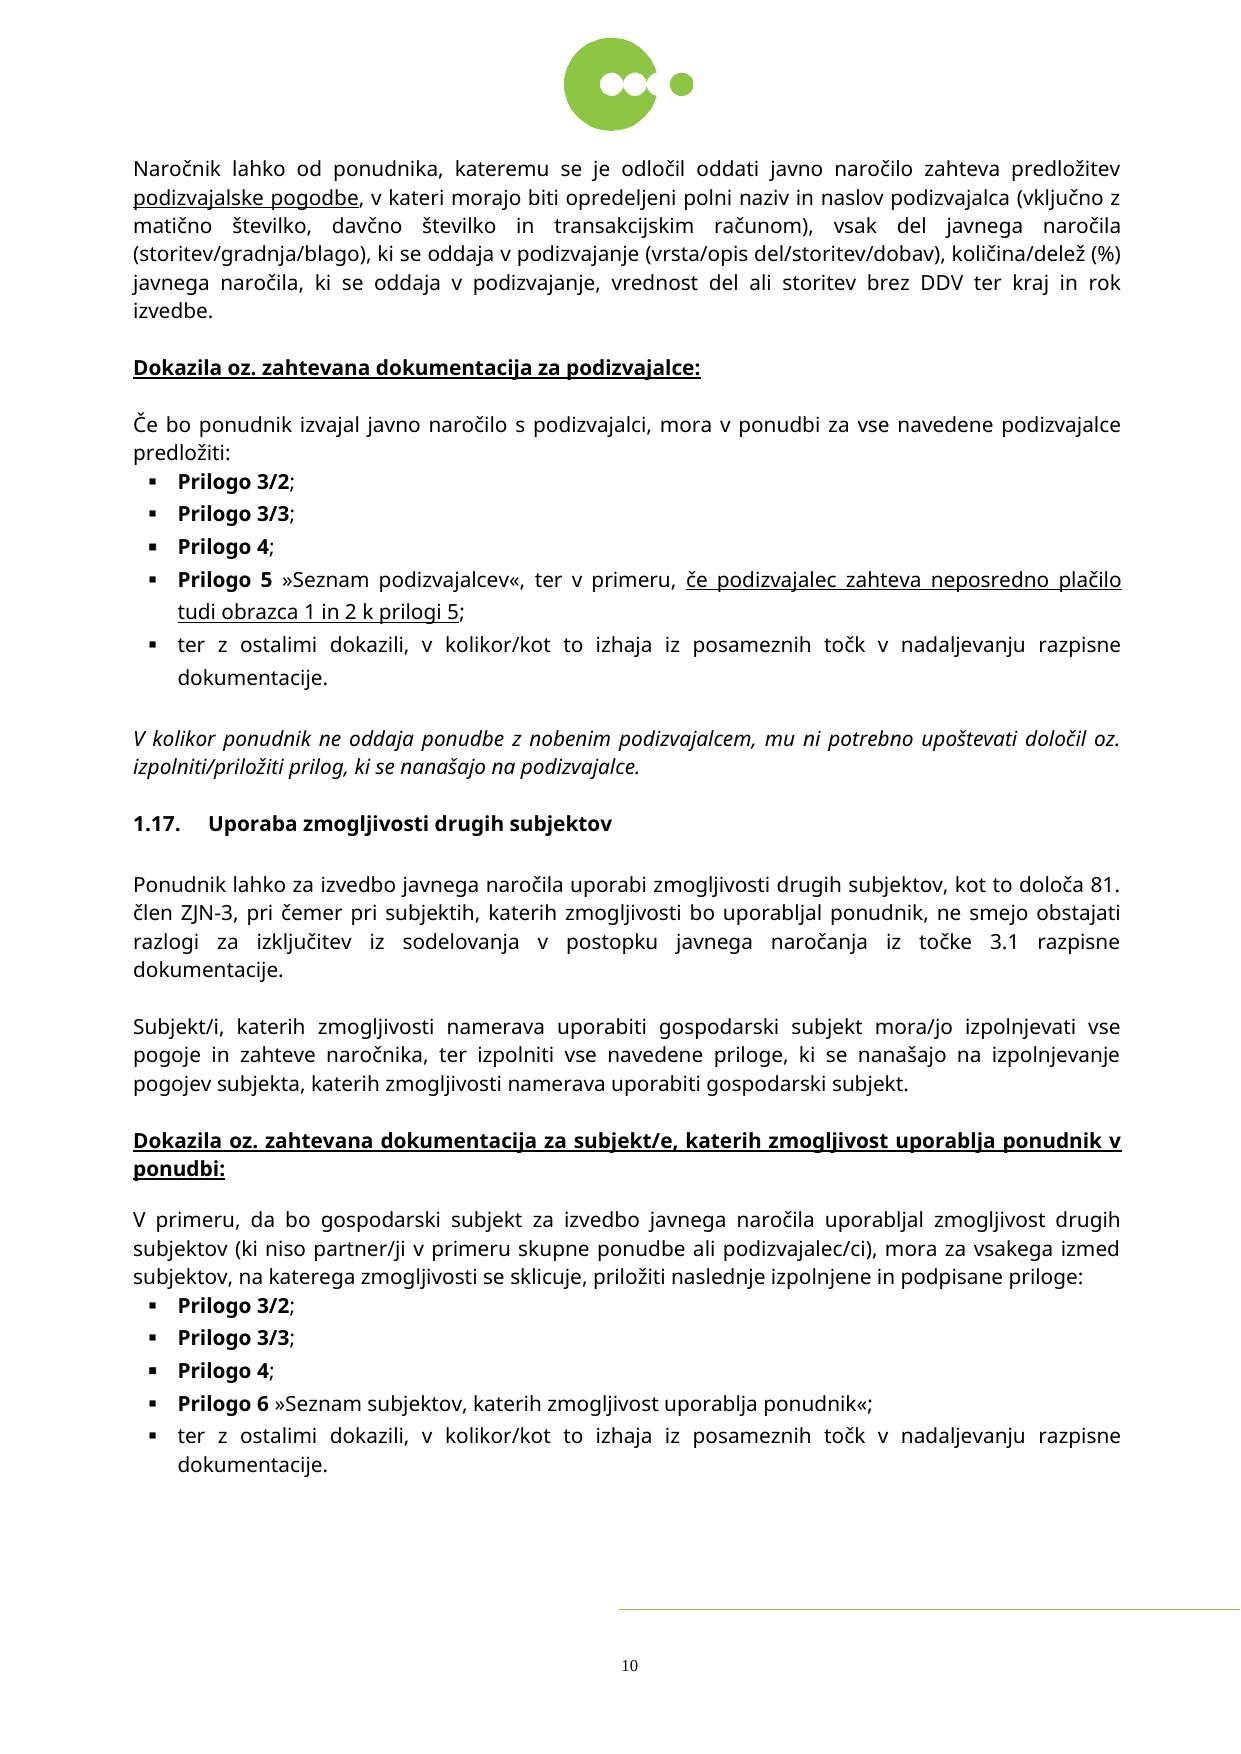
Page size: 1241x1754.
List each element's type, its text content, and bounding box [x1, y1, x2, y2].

text V primeru, da bo gospodarski subjekt za izvedbo javnega naročila uporabljal zmogljivost drugih subjektov (ki niso partner/ji v primeru skupne ponudbe ali podizvajalec/ci), mora za vsakega izmed subjektov, na katerega zmogljivosti se sklicuje, priložiti naslednje izpolnjene in podpisane priloge: [133, 1206, 1122, 1291]
list ter z ostalimi dokazili, v kolikor/kot to izhaja iz posameznih točk v nadaljevanju razpisne dokumentacije. [148, 630, 1122, 691]
list ter z ostalimi dokazili, v kolikor/kot to izhaja iz posameznih točk v nadaljevanju razpisne dokumentacije. [148, 1421, 1122, 1478]
list Prilogo 4; [148, 1356, 1122, 1384]
list Prilogo 4; [148, 532, 1122, 561]
text Dokazila oz. zahtevana dokumentacija za subjekt/e, katerih zmogljivost uporablja ponudnik v ponudbi: [133, 1126, 1122, 1150]
text Ponudnik lahko za izvedbo javnega naročila uporabi zmogljivosti drugih subjektov, kot to določa 81. člen ZJN-3, pri čemer pri subjektih, katerih zmogljivosti bo uporabljal ponudnik, ne smejo obstajati razlogi za izključitev iz sodelovanja v postopku javnega naročanja iz točke 3.1 razpisne dokumentacije. [133, 870, 1122, 984]
list Uporaba zmogljivosti drugih subjektov [133, 809, 1122, 837]
list Prilogo 3/2; [148, 467, 1122, 495]
text Naročnik lahko od ponudnika, kateremu se je odločil oddati javno naročilo zahteva predložitev podizvajalske pogodbe, v kateri morajo biti opredeljeni polni naziv in naslov podizvajalca (vključno z matično številko, davčno številko in transakcijskim računom), vsak del javnega naročila (storitev/gradnja/blago), ki se oddaja v podizvajanje (vrsta/opis del/storitev/dobav), količina/delež (%) javnega naročila, ki se oddaja v podizvajanje, vrednost del ali storitev brez DDV ter kraj in rok izvedbe. [133, 154, 1122, 325]
text V kolikor ponudnik ne oddaja ponudbe z nobenim podizvajalcem, mu ni potrebno upoštevati določil oz. izpolniti/priložiti prilog, ki se nanašajo na podizvajalce. [133, 724, 1122, 781]
text Subjekt/i, katerih zmogljivosti namerava uporabiti gospodarski subjekt mora/jo izpolnjevati vse pogoje in zahteve naročnika, ter izpolniti vse navedene priloge, ki se nanašajo na izpolnjevanje pogojev subjekta, katerih zmogljivosti namerava uporabiti gospodarski subjekt. [133, 1012, 1122, 1097]
list Prilogo 6 »Seznam subjektov, katerih zmogljivost uporablja ponudnik«; [148, 1389, 1122, 1417]
list Prilogo 5 »Seznam podizvajalcev«, ter v primeru, če podizvajalec zahteva neposredno plačilo tudi obrazca 1 in 2 k prilogi 5; [148, 565, 1122, 626]
list Prilogo 3/3; [148, 1323, 1122, 1352]
text Če bo ponudnik izvajal javno naročilo s podizvajalci, mora v ponudbi za vse navedene podizvajalce predložiti: [133, 410, 1122, 467]
text Dokazila oz. zahtevana dokumentacija za podizvajalce: [133, 353, 1122, 382]
text Dokazila oz. zahtevana dokumentacija za subjekt/e, katerih zmogljivost uporablja ponudnik v ponudbi: [133, 1152, 1122, 1183]
list Prilogo 3/3; [148, 499, 1122, 528]
list Prilogo 3/2; [148, 1291, 1122, 1319]
